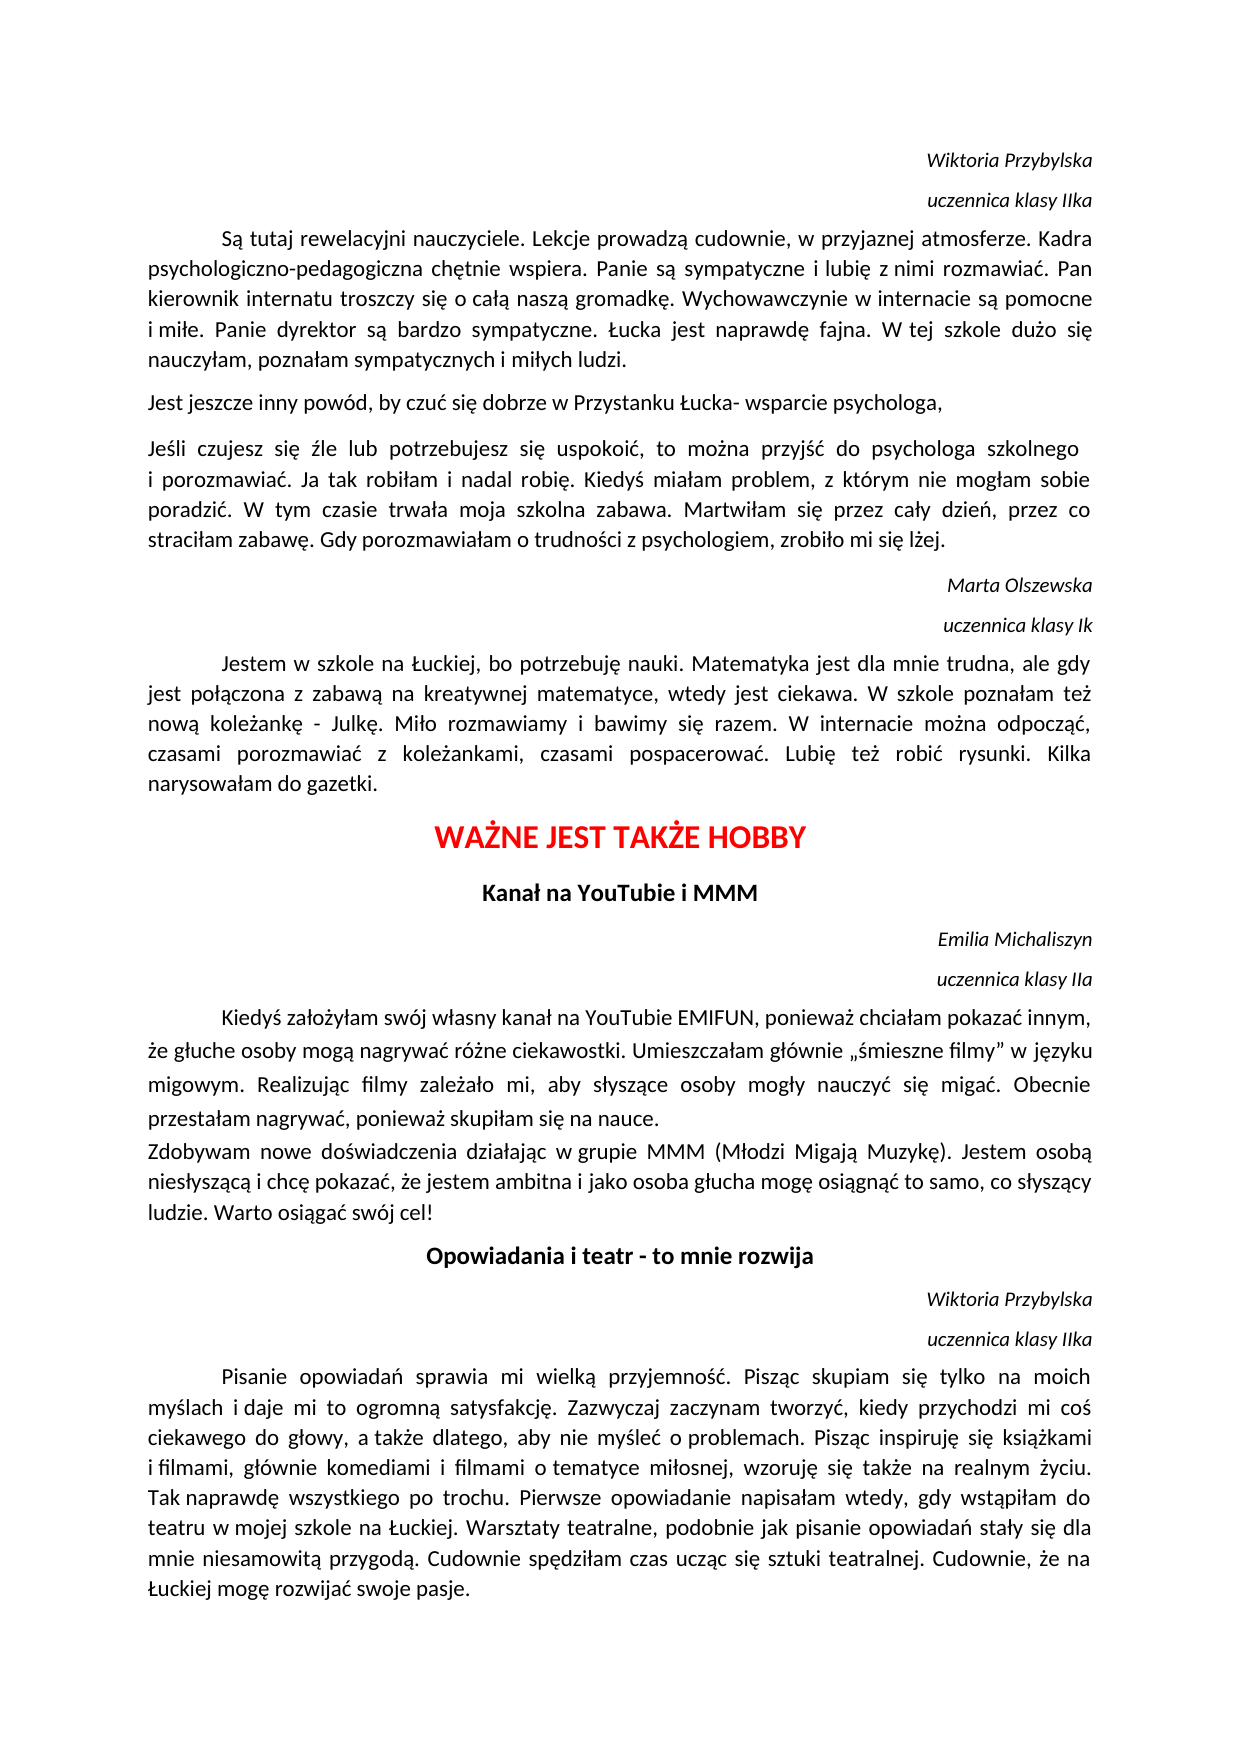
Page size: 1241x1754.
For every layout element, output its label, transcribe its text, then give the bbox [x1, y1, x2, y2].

text Kanał na YouTubie i MMM [148, 877, 1093, 907]
text Opowiadania i teatr - to mnie rozwija [148, 1240, 1093, 1271]
text Pisanie opowiadań sprawia mi wielką przyjemność. Pisząc skupiam się tylko na moich myślach i daje mi to ogromną satysfakcję. Zazwyczaj zaczynam tworzyć, kiedy przychodzi mi coś ciekawego do głowy, a także dlatego, aby nie myśleć o problemach. Pisząc inspiruję się książkami i filmami, głównie komediami i filmami o tematyce miłosnej, wzoruję się także na realnym życiu. Tak naprawdę wszystkiego po trochu. Pierwsze opowiadanie napisałam wtedy, gdy wstąpiłam do teatru w mojej szkole na Łuckiej. Warsztaty teatralne, podobnie jak pisanie opowiadań stały się dla mnie niesamowitą przygodą. Cudownie spędziłam czas ucząc się sztuki teatralnej. Cudownie, że na Łuckiej mogę rozwijać swoje pasje. [148, 1362, 1093, 1602]
text Są tutaj rewelacyjni nauczyciele. Lekcje prowadzą cudownie, w przyjaznej atmosferze. Kadra psychologiczno-pedagogiczna chętnie wspiera. Panie są sympatyczne i lubię z nimi rozmawiać. Pan kierownik internatu troszczy się o całą naszą gromadkę. Wychowawczynie w internacie są pomocne i miłe. Panie dyrektor są bardzo sympatyczne. Łucka jest naprawdę fajna. W tej szkole dużo się nauczyłam, poznałam sympatycznych i miłych ludzi. [148, 224, 1093, 373]
text Jest jeszcze inny powód, by czuć się dobrze w Przystanku Łucka- wsparcie psychologa, [148, 388, 1093, 416]
text Emilia Michaliszyn [148, 927, 1093, 952]
text Wiktoria Przybylska [148, 148, 1093, 173]
text Jeśli czujesz się źle lub potrzebujesz się uspokoić, to można przyjść do psychologa szkolnego i porozmawiać. Ja tak robiłam i nadal robię. Kiedyś miałam problem, z którym nie mogłam sobie poradzić. W tym czasie trwała moja szkolna zabawa. Martwiłam się przez cały dzień, przez co straciłam zabawę. Gdy porozmawiałam o trudności z psychologiem, zrobiło mi się lżej. [148, 434, 1093, 553]
text uczennica klasy IIka [148, 187, 1093, 213]
text WAŻNE JEST TAKŻE HOBBY [148, 816, 1093, 857]
text uczennica klasy Ik [148, 612, 1093, 637]
text uczennica klasy IIka [148, 1326, 1093, 1351]
text Wiktoria Przybylska [148, 1286, 1093, 1311]
text Jestem w szkole na Łuckiej, bo potrzebuję nauki. Matematyka jest dla mnie trudna, ale gdy jest połączona z zabawą na kreatywnej matematyce, wtedy jest ciekawa. W szkole poznałam też nową koleżankę - Julkę. Miło rozmawiamy i bawimy się razem. W internacie można odpocząć, czasami porozmawiać z koleżankami, czasami pospacerować. Lubię też robić rysunki. Kilka narysowałam do gazetki. [148, 649, 1093, 797]
text uczennica klasy IIa [148, 966, 1093, 992]
text Kiedyś założyłam swój własny kanał na YouTubie EMIFUN, ponieważ chciałam pokazać innym, że głuche osoby mogą nagrywać różne ciekawostki. Umieszczałam głównie „śmieszne filmy” w języku migowym. Realizując filmy zależało mi, aby słyszące osoby mogły nauczyć się migać. Obecnie przestałam nagrywać, ponieważ skupiłam się na nauce. [148, 1003, 1093, 1132]
text Marta Olszewska [148, 572, 1093, 597]
text Zdobywam nowe doświadczenia działając w grupie MMM (Młodzi Migają Muzykę). Jestem osobą niesłyszącą i chcę pokazać, że jestem ambitna i jako osoba głucha mogę osiągnąć to samo, co słyszący ludzie. Warto osiągać swój cel! [148, 1137, 1093, 1226]
